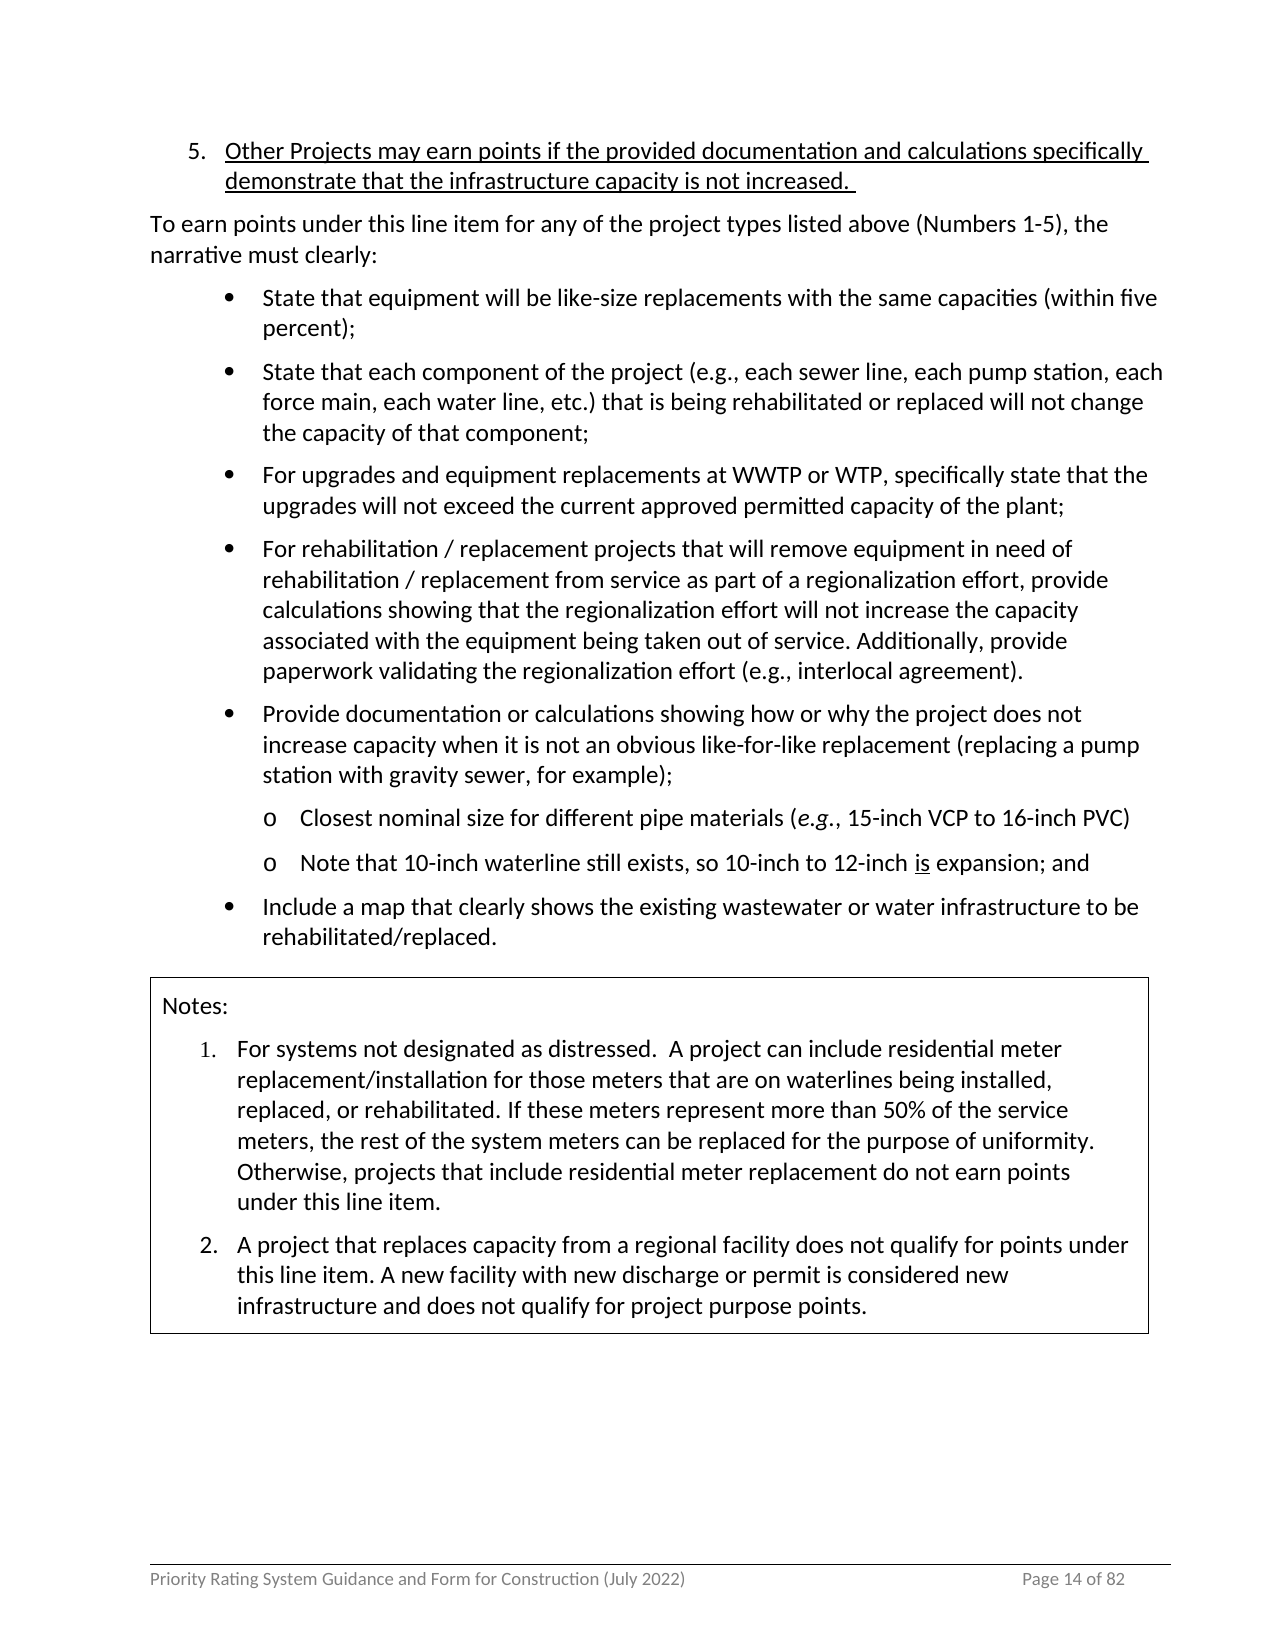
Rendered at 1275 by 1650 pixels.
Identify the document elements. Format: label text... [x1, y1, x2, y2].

list State that equipment will be like-size replacements with the same capacities (within five percent); [225, 282, 1171, 343]
list Provide documentation or calculations showing how or why the project does not increase capacity when it is not an obvious like-for-like replacement (replacing a pump station with gravity sewer, for example); [225, 698, 1171, 790]
text To earn points under this line item for any of the project types listed above (Numbers 1-5), the narrative must clearly: [150, 208, 1171, 269]
list For upgrades and equipment replacements at WWTP or WTP, specifically state that the upgrades will not exceed the current approved permitted capacity of the plant; [225, 460, 1171, 521]
list Other Projects may earn points if the provided documentation and calculations specifically demonstrate that the infrastructure capacity is not increased. [187, 135, 1171, 196]
list Note that 10-inch waterline still exists, so 10-inch to 12-inch is expansion; and [262, 847, 1171, 878]
list State that each component of the project (e.g., each sewer line, each pump station, each force main, each water line, etc.) that is being rehabilitated or replaced will not change the capacity of that component; [225, 356, 1171, 447]
list Include a map that clearly shows the existing wastewater or water infrastructure to be rehabilitated/replaced. [225, 891, 1171, 952]
list For rehabilitation / replacement projects that will remove equipment in need of rehabilitation / replacement from service as part of a regionalization effort, provide calculations showing that the regionalization effort will not increase the capacity associated with the equipment being taken out of service. Additionally, provide paperwork validating the regionalization effort (e.g., interlocal agreement). [225, 533, 1171, 686]
list Closest nominal size for different pipe materials (e.g., 15-inch VCP to 16-inch PVC) [262, 802, 1171, 834]
table_header Notes: For systems not designated as distressed. A project can include residential meter replacement/installation for those meters that are on waterlines being installed, replaced, or rehabilitated. If these meters represent more than 50% of the service meters, the rest of the system meters can be replaced for the purpose of uniformity. Otherwise, projects that include residential meter replacement do not earn points under this line item. A project that replaces capacity from a regional facility does not qualify for points under this line item. A new facility with new discharge or permit is considered new infrastructure and does not qualify for project purpose points. [151, 978, 1148, 1333]
